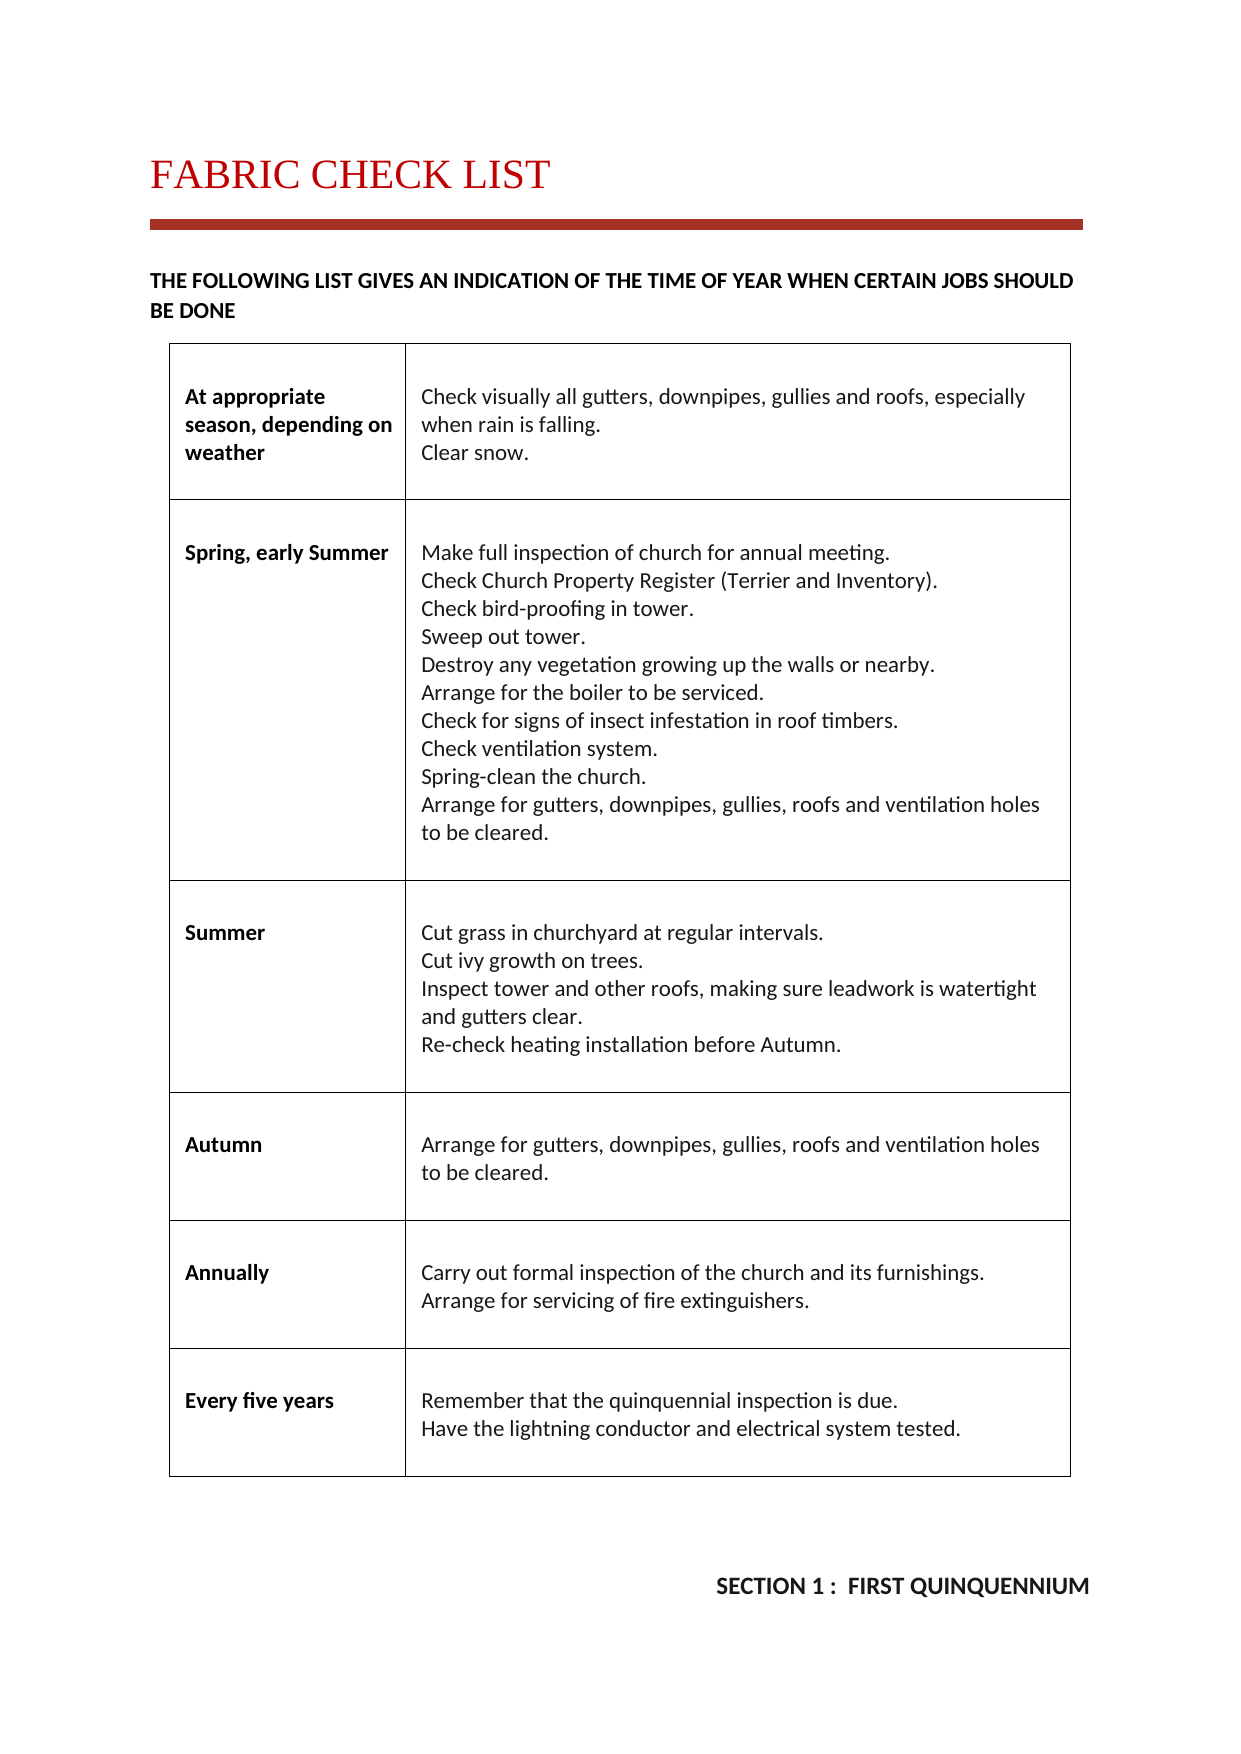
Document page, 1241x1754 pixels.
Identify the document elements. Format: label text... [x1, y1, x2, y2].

table_cell Remember that the quinquennial inspection is due. Have the lightning conductor and electrical system tested. [406, 1349, 1070, 1476]
table_cell Arrange for gutters, downpipes, gullies, roofs and ventilation holes to be cleared. [406, 1093, 1070, 1220]
table_cell Make full inspection of church for annual meeting. Check Church Property Register (Terrier and Inventory). Check bird-proofing in tower. Sweep out tower. Destroy any vegetation growing up the walls or nearby. Arrange for the boiler to be serviced. Check for signs of insect infestation in roof timbers. Check ventilation system. Spring-clean the church. Arrange for gutters, downpipes, gullies, roofs and ventilation holes to be cleared. [406, 500, 1070, 879]
table_cell Carry out formal inspection of the church and its furnishings. Arrange for servicing of fire extinguishers. [406, 1221, 1070, 1348]
table_cell Autumn [170, 1093, 405, 1220]
table_header At appropriate season, depending on weather [170, 344, 405, 499]
text SECTION 1 : FIRST QUINQUENNIUM [150, 1571, 1090, 1601]
table_cell Cut grass in churchyard at regular intervals. Cut ivy growth on trees. Inspect tower and other roofs, making sure leadwork is watertight and gutters clear. Re-check heating installation before Autumn. [406, 881, 1070, 1092]
table_header Check visually all gutters, downpipes, gullies and roofs, especially when rain is falling. Clear snow. [406, 344, 1070, 499]
table_cell Spring, early Summer [170, 500, 405, 879]
table_cell Every five years [170, 1349, 405, 1476]
table_cell Annually [170, 1221, 405, 1348]
text FABRIC CHECK LIST [150, 150, 1090, 198]
table_cell Summer [170, 881, 405, 1092]
text THE FOLLOWING LIST GIVES AN INDICATION OF THE TIME OF YEAR WHEN CERTAIN JOBS SHOULD BE DONE [150, 266, 1090, 324]
